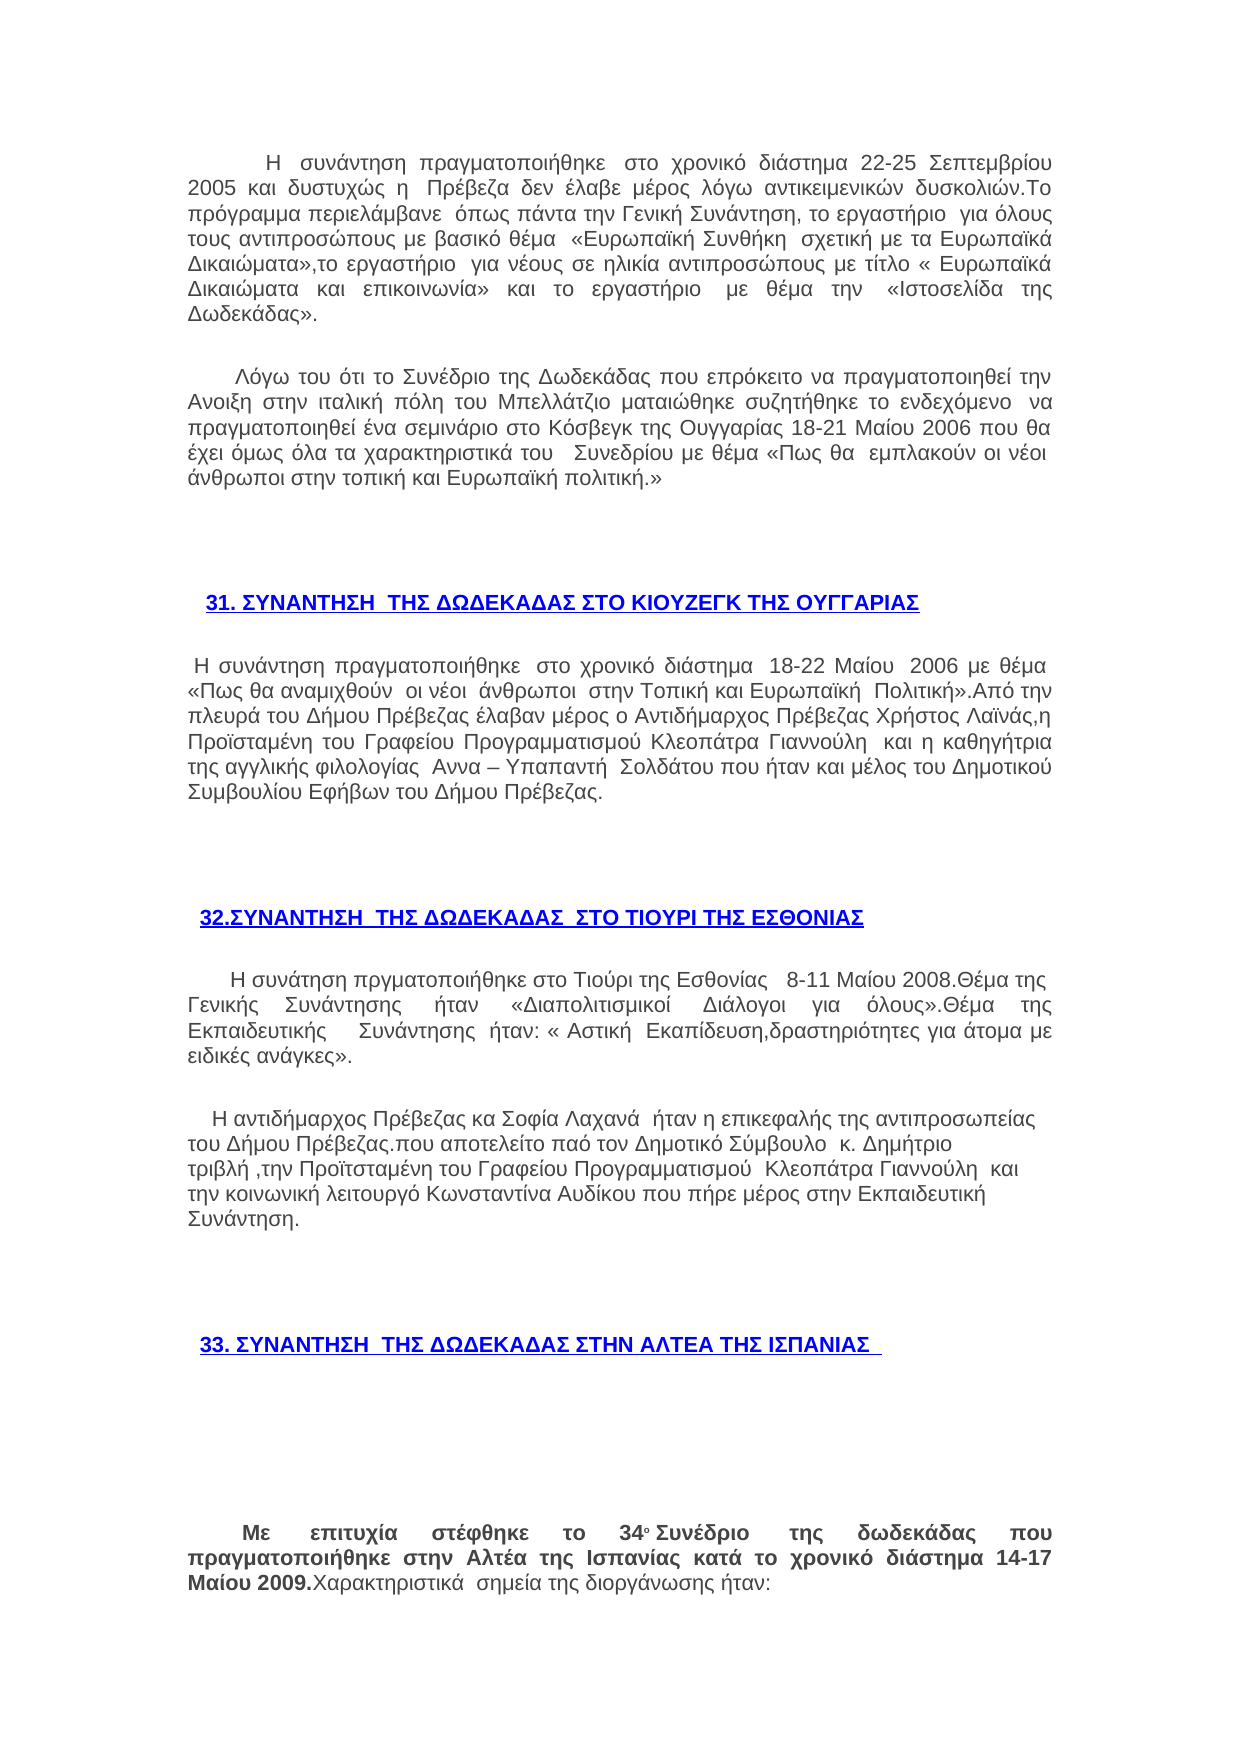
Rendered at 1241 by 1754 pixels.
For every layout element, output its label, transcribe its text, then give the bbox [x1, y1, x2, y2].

text Λόγω του ότι το Συνέδριο της Δωδεκάδας που επρόκειτο να πραγματοποιηθεί την Ανοιξη στην ιταλική πόλη του Μπελλάτζιο ματαιώθηκε συζητήθηκε το ενδεχόμενο να πραγματοποιηθεί ένα σεμινάριο στο Κόσβεγκ της Ουγγαρίας 18-21 Μαίου 2006 που θα έχει όμως όλα τα χαρακτηριστικά του Συνεδρίου με θέμα «Πως θα εμπλακούν οι νέοι άνθρωποι στην τοπική και Ευρωπαϊκή πολιτική.» [187, 364, 1053, 490]
text Η αντιδήμαρχος Πρέβεζας κα Σοφία Λαχανά ήταν η επικεφαλής της αντιπροσωπείας του Δήμου Πρέβεζας.που αποτελείτο παό τον Δημοτικό Σύμβουλο κ. Δημήτριο τριβλή ,την Προϊτσταμένη του Γραφείου Προγραμματισμού Κλεοπάτρα Γιαννούλη και την κοινωνική λειτουργό Κωνσταντίνα Αυδίκου που πήρε μέρος στην Εκπαιδευτική Συνάντηση. [187, 1105, 1053, 1231]
text Με επιτυχία στέφθηκε το 34ο Συνέδριο της δωδεκάδας που πραγματοποιήθηκε στην Αλτέα της Ισπανίας κατά το χρονικό διάστημα 14-17 Μαίου 2009.Χαρακτηριστικά σημεία της διοργάνωσης ήταν: [187, 1520, 1053, 1595]
text Η συνάντηση πραγματοποιήθηκε στο χρονικό διάστημα 18-22 Μαίου 2006 με θέμα «Πως θα αναμιχθούν οι νέοι άνθρωποι στην Τοπική και Eυρωπαϊκή Πολιτική».Από την πλευρά του Δήμου Πρέβεζας έλαβαν μέρος ο Αντιδήμαρχος Πρέβεζας Χρήστος Λαϊνάς,η Προϊσταμένη του Γραφείου Προγραμματισμού Κλεοπάτρα Γιαννούλη και η καθηγήτρια της αγγλικής φιλολογίας Αννα – Υπαπαντή Σολδάτου που ήταν και μέλος του Δημοτικού Συμβουλίου Εφήβων του Δήμου Πρέβεζας. [187, 653, 1053, 804]
text 33. ΣΥΝΑΝΤΗΣΗ ΤΗΣ ΔΩΔΕΚΑΔΑΣ ΣΤΗΝ ΑΛΤΕΑ ΤΗΣ ΙΣΠΑΝΙΑΣ [187, 1332, 1053, 1357]
text Η συνάντηση πραγματοποιήθηκε στο χρονικό διάστημα 22-25 Σεπτεμβρίου 2005 και δυστυχώς η Πρέβεζα δεν έλαβε μέρος λόγω αντικειμενικών δυσκολιών.Το πρόγραμμα περιελάμβανε όπως πάντα την Γενική Συνάντηση, το εργαστήριο για όλους τους αντιπροσώπους με βασικό θέμα «Ευρωπαϊκή Συνθήκη σχετική με τα Ευρωπαϊκά Δικαιώματα»,το εργαστήριο για νέους σε ηλικία αντιπροσώπους με τίτλο « Ευρωπαϊκά Δικαιώματα και επικοινωνία» και το εργαστήριο με θέμα την «Ιστοσελίδα της Δωδεκάδας». [187, 150, 1053, 326]
text 32.ΣΥΝΑΝΤΗΣΗ ΤΗΣ ΔΩΔΕΚΑΔΑΣ ΣΤΟ ΤΙΟΥΡΙ ΤΗΣ ΕΣΘΟΝΙΑΣ [187, 904, 1053, 929]
text 31. ΣΥΝΑΝΤΗΣΗ ΤΗΣ ΔΩΔΕΚΑΔΑΣ ΣΤΟ ΚΙΟΥΖΕΓΚ ΤΗΣ ΟΥΓΓΑΡΙΑΣ [187, 590, 1053, 615]
text Η συνάτηση πργματοποιήθηκε στο Τιούρι της Εσθονίας 8-11 Μαίου 2008.Θέμα της Γενικής Συνάντησης ήταν «Διαπολιτισμικοί Διάλογοι για όλους».Θέμα της Εκπαιδευτικής Συνάντησης ήταν: « Αστική Εκαπίδευση,δραστηριότητες για άτομα με ειδικές ανάγκες». [187, 967, 1053, 1068]
